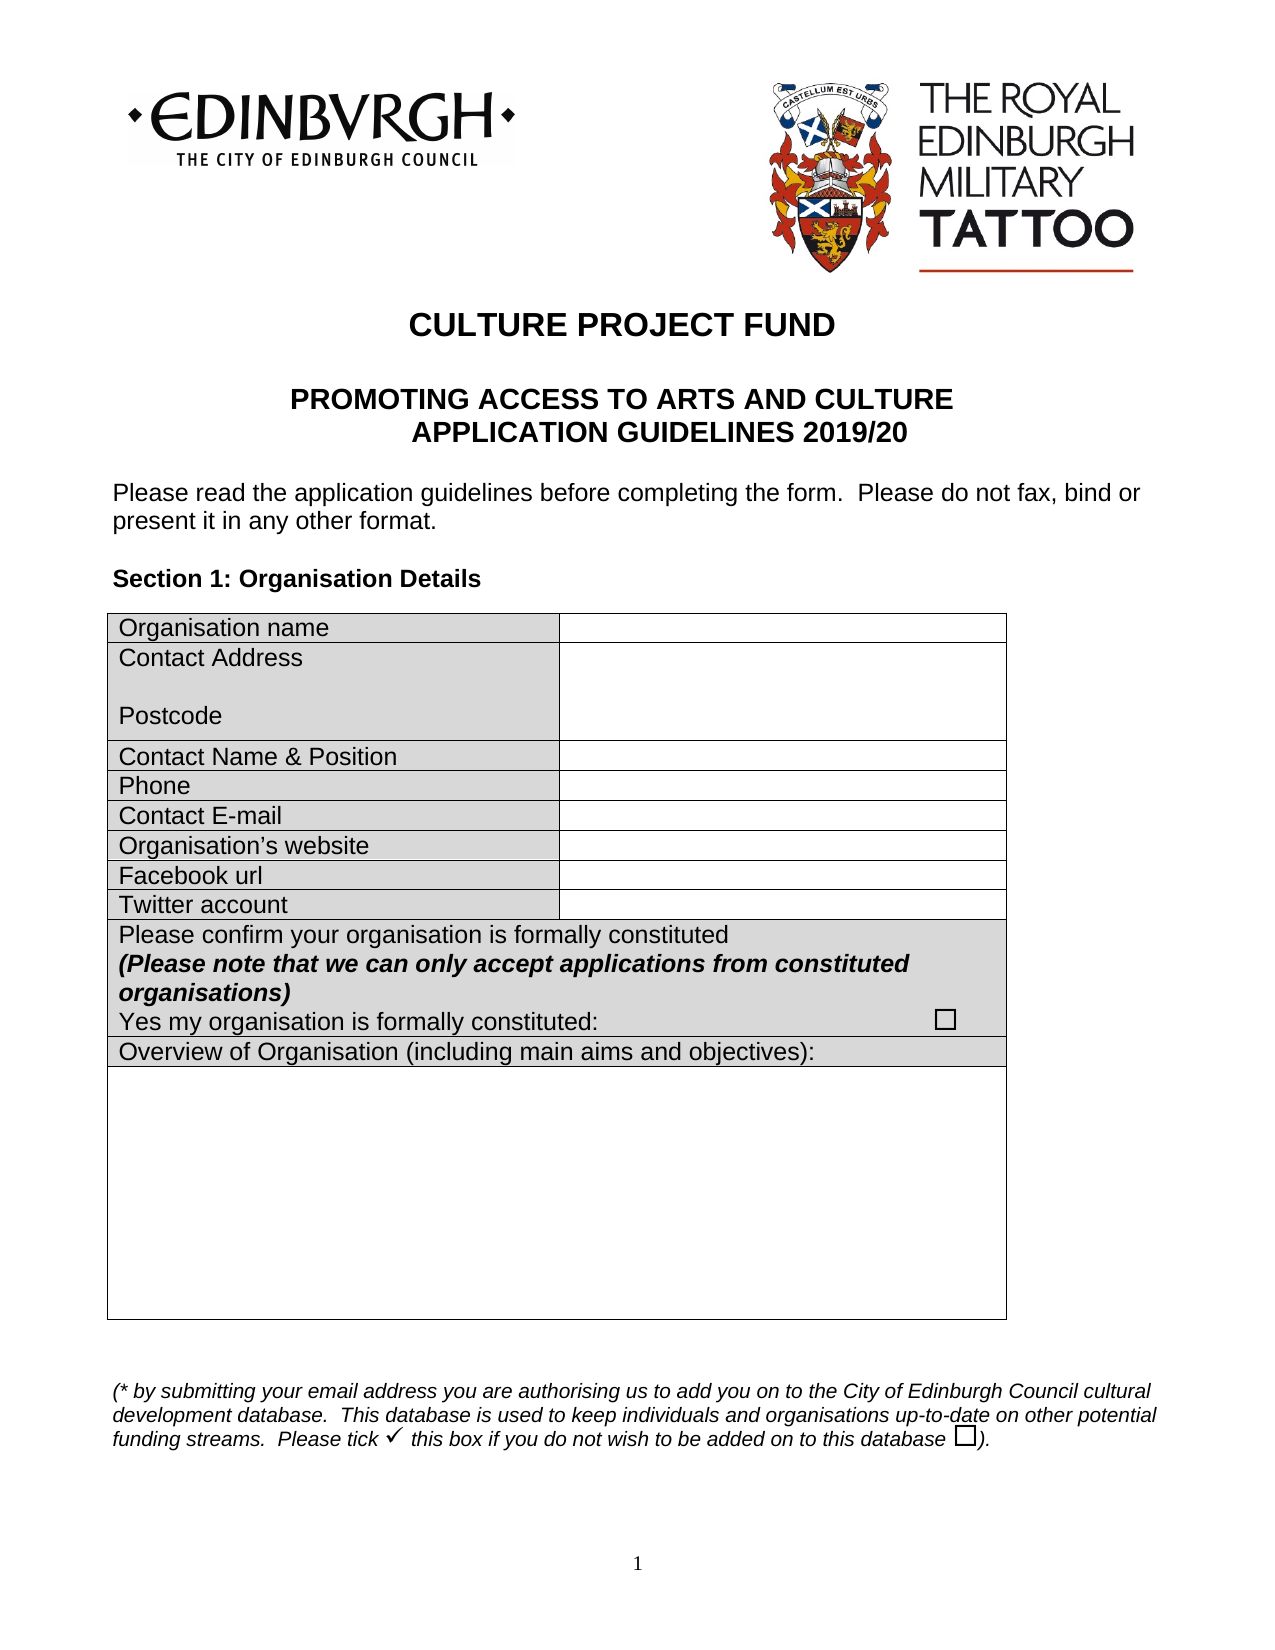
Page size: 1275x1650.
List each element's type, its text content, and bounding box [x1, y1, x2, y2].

picture [761, 76, 1148, 279]
table_cell [560, 861, 1006, 889]
table_cell Phone [108, 771, 559, 800]
text CULTURE PROJECT FUND [112, 305, 1132, 343]
text APPLICATION GUIDELINES 2019/20 [187, 415, 1132, 449]
table_cell Contact Name & Position [108, 741, 559, 770]
text PROMOTING ACCESS TO ARTS AND CULTURE [112, 382, 1132, 415]
table_cell Contact Address Postcode [108, 643, 559, 740]
table_cell [560, 771, 1006, 800]
table_cell Contact E-mail [108, 801, 559, 830]
picture [128, 92, 515, 166]
table_cell Organisation’s website [108, 831, 559, 859]
text (* by submitting your email address you are authorising us to add you on to the City of Edinburgh Council cultural development database. This database is used to keep individuals and organisations up-to-date on other potential funding streams. Please tick this box if you do not wish to be added on to this database ). [112, 1378, 1163, 1453]
text Section 1: Organisation Details [112, 564, 1163, 593]
table_cell Twitter account [108, 890, 559, 919]
table_cell Overview of Organisation (including main aims and objectives): [108, 1037, 1006, 1066]
table_cell Facebook url [108, 861, 559, 889]
table_cell [560, 741, 1006, 770]
table_cell Please confirm your organisation is formally constituted (Please note that we can only accept applications from constituted organisations) Yes my organisation is formally constituted: [108, 920, 1006, 1036]
table_cell [560, 831, 1006, 859]
table_header [560, 614, 1006, 642]
table_cell [560, 801, 1006, 830]
table_cell [560, 643, 1006, 740]
text Please read the application guidelines before completing the form. Please do not fax, bind or present it in any other format. [112, 478, 1163, 535]
table_cell [560, 890, 1006, 919]
table_header Organisation name [108, 614, 559, 642]
table_cell [108, 1067, 1006, 1319]
